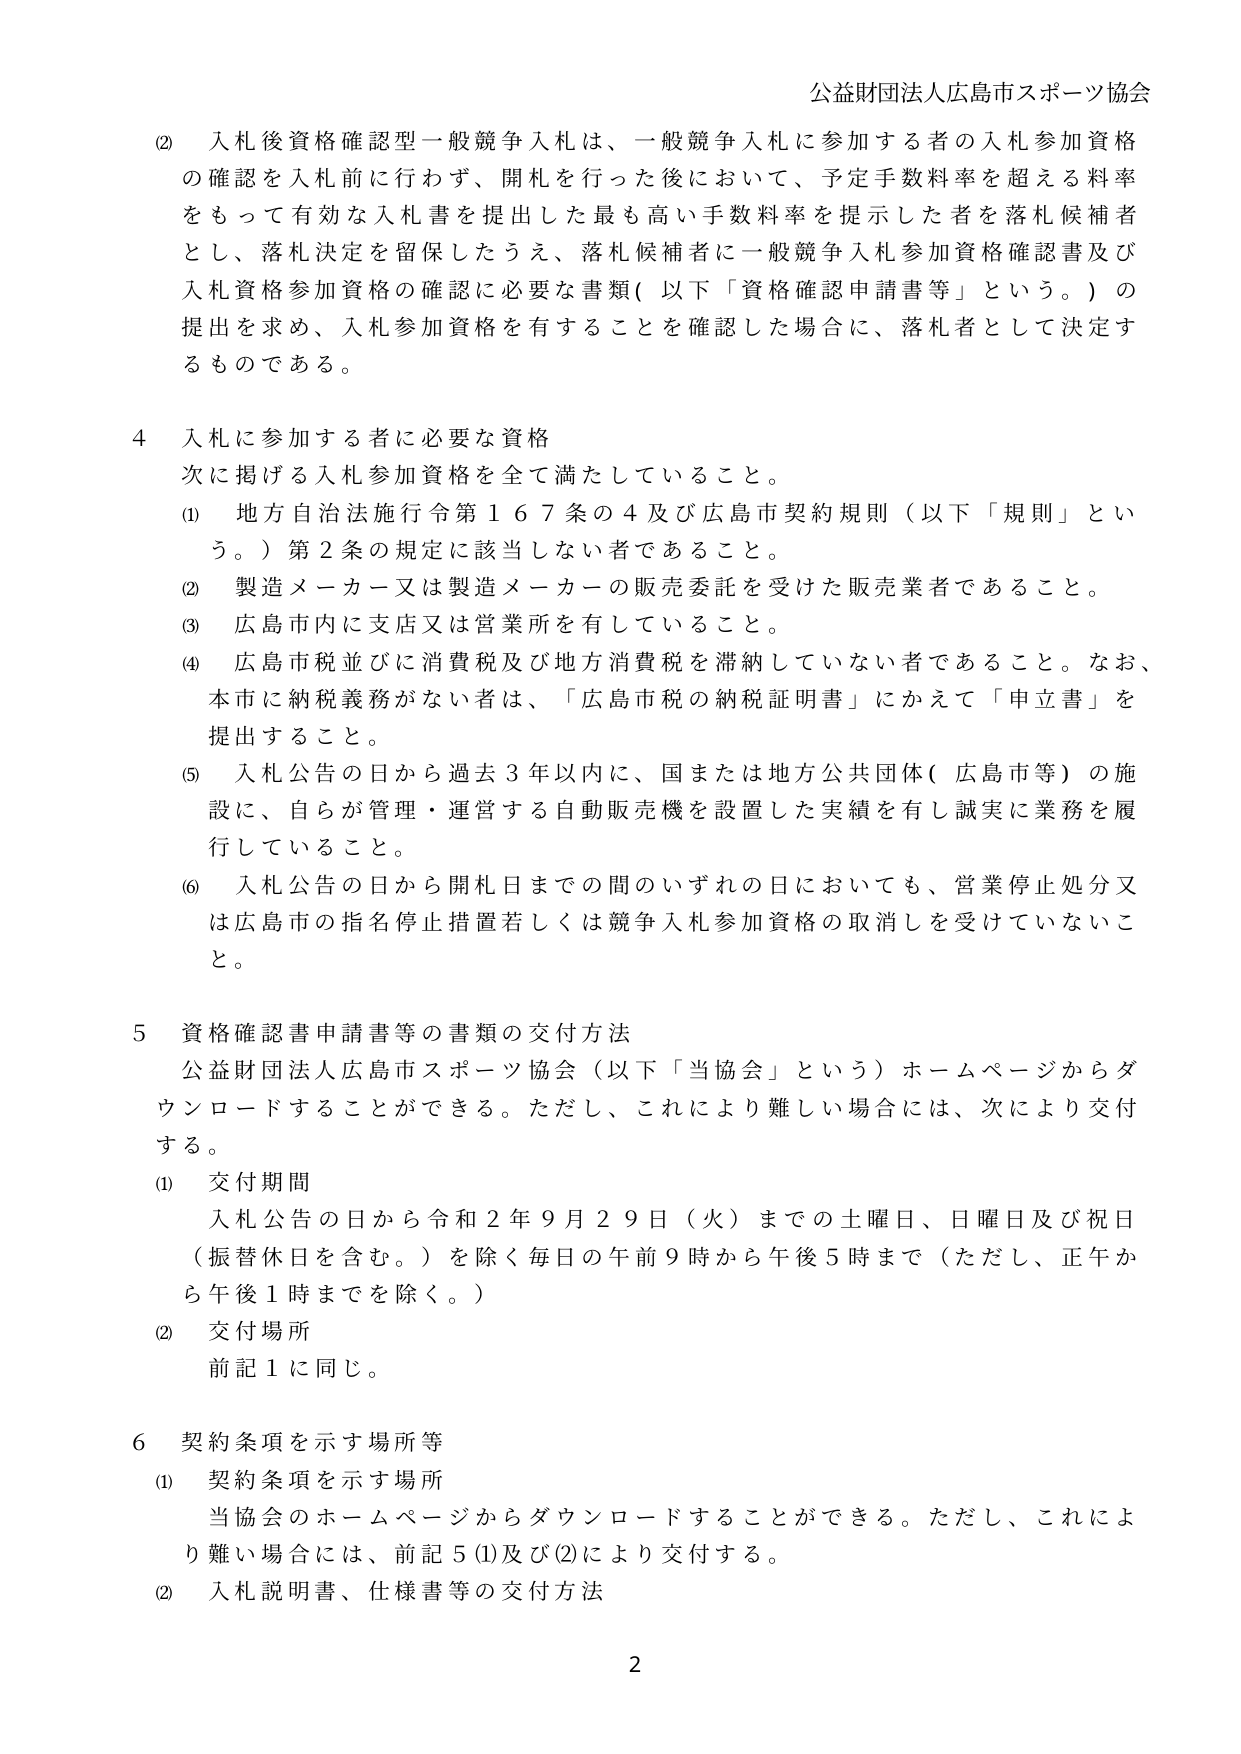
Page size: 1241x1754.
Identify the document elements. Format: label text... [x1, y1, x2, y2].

text ⑴ 契約条項を示す場所 [150, 1460, 1142, 1497]
text ⑹ 入札公告の日から開札日までの間のいずれの日においても、営業停止処分又は広島市の指名停止措置若しくは競争入札参加資格の取消しを受けていないこと。 [159, 865, 1141, 977]
text ４ 入札に参加する者に必要な資格 [128, 419, 1142, 456]
text ５ 資格確認書申請書等の書類の交付方法 [128, 1014, 1142, 1051]
text ⑸ 入札公告の日から過去３年以内に、国または地方公共団体(広島市等)の施設に、自らが管理・運営する自動販売機を設置した実績を有し誠実に業務を履行していること。 [159, 753, 1141, 865]
text ⑵ 入札説明書、仕様書等の交付方法 [152, 1572, 1142, 1609]
text ⑵ 入札後資格確認型一般競争入札は、一般競争入札に参加する者の入札参加資格の確認を入札前に行わず、開札を行った後において、予定手数料率を超える料率をもって有効な入札書を提出した最も高い手数料率を提示した者を落札候補者とし、落札決定を留保したうえ、落札候補者に一般競争入札参加資格確認書及び入札資格参加資格の確認に必要な書類(以下「資格確認申請書等」という。)の提出を求め、入札参加資格を有することを確認した場合に、落札者として決定するものである。 [152, 121, 1142, 382]
text 公益財団法人広島市スポーツ協会（以下「当協会」という）ホームページからダウンロードすることができる。ただし、これにより難しい場合には、次により交付する。 [152, 1051, 1141, 1162]
text 当協会のホームページからダウンロードすることができる。ただし、これにより難い場合には、前記５⑴及び⑵により交付する。 [175, 1497, 1142, 1572]
text ⑵ 交付場所 [128, 1311, 1141, 1348]
text ⑷ 広島市税並びに消費税及び地方消費税を滞納していない者であること。なお、本市に納税義務がない者は、「広島市税の納税証明書」にかえて「申立書」を提出すること。 [159, 642, 1141, 753]
text ⑴ 交付期間 [128, 1162, 1141, 1200]
text ６ 契約条項を示す場所等 [128, 1423, 1142, 1460]
text 入札公告の日から令和２年９月２９日（火）までの土曜日、日曜日及び祝日（振替休日を含む。）を除く毎日の午前９時から午後５時まで（ただし、正午から午後１時までを除く。） [175, 1200, 1141, 1311]
text 次に掲げる入札参加資格を全て満たしていること。 [128, 456, 1142, 493]
text ⑴ 地方自治法施行令第１６７条の４及び広島市契約規則（以下「規則」という。）第２条の規定に該当しない者であること。 [159, 493, 1141, 567]
text ⑶ 広島市内に支店又は営業所を有していること。 [159, 605, 1141, 642]
text ⑵ 製造メーカー又は製造メーカーの販売委託を受けた販売業者であること。 [159, 567, 1141, 605]
text 前記１に同じ。 [128, 1348, 1141, 1386]
